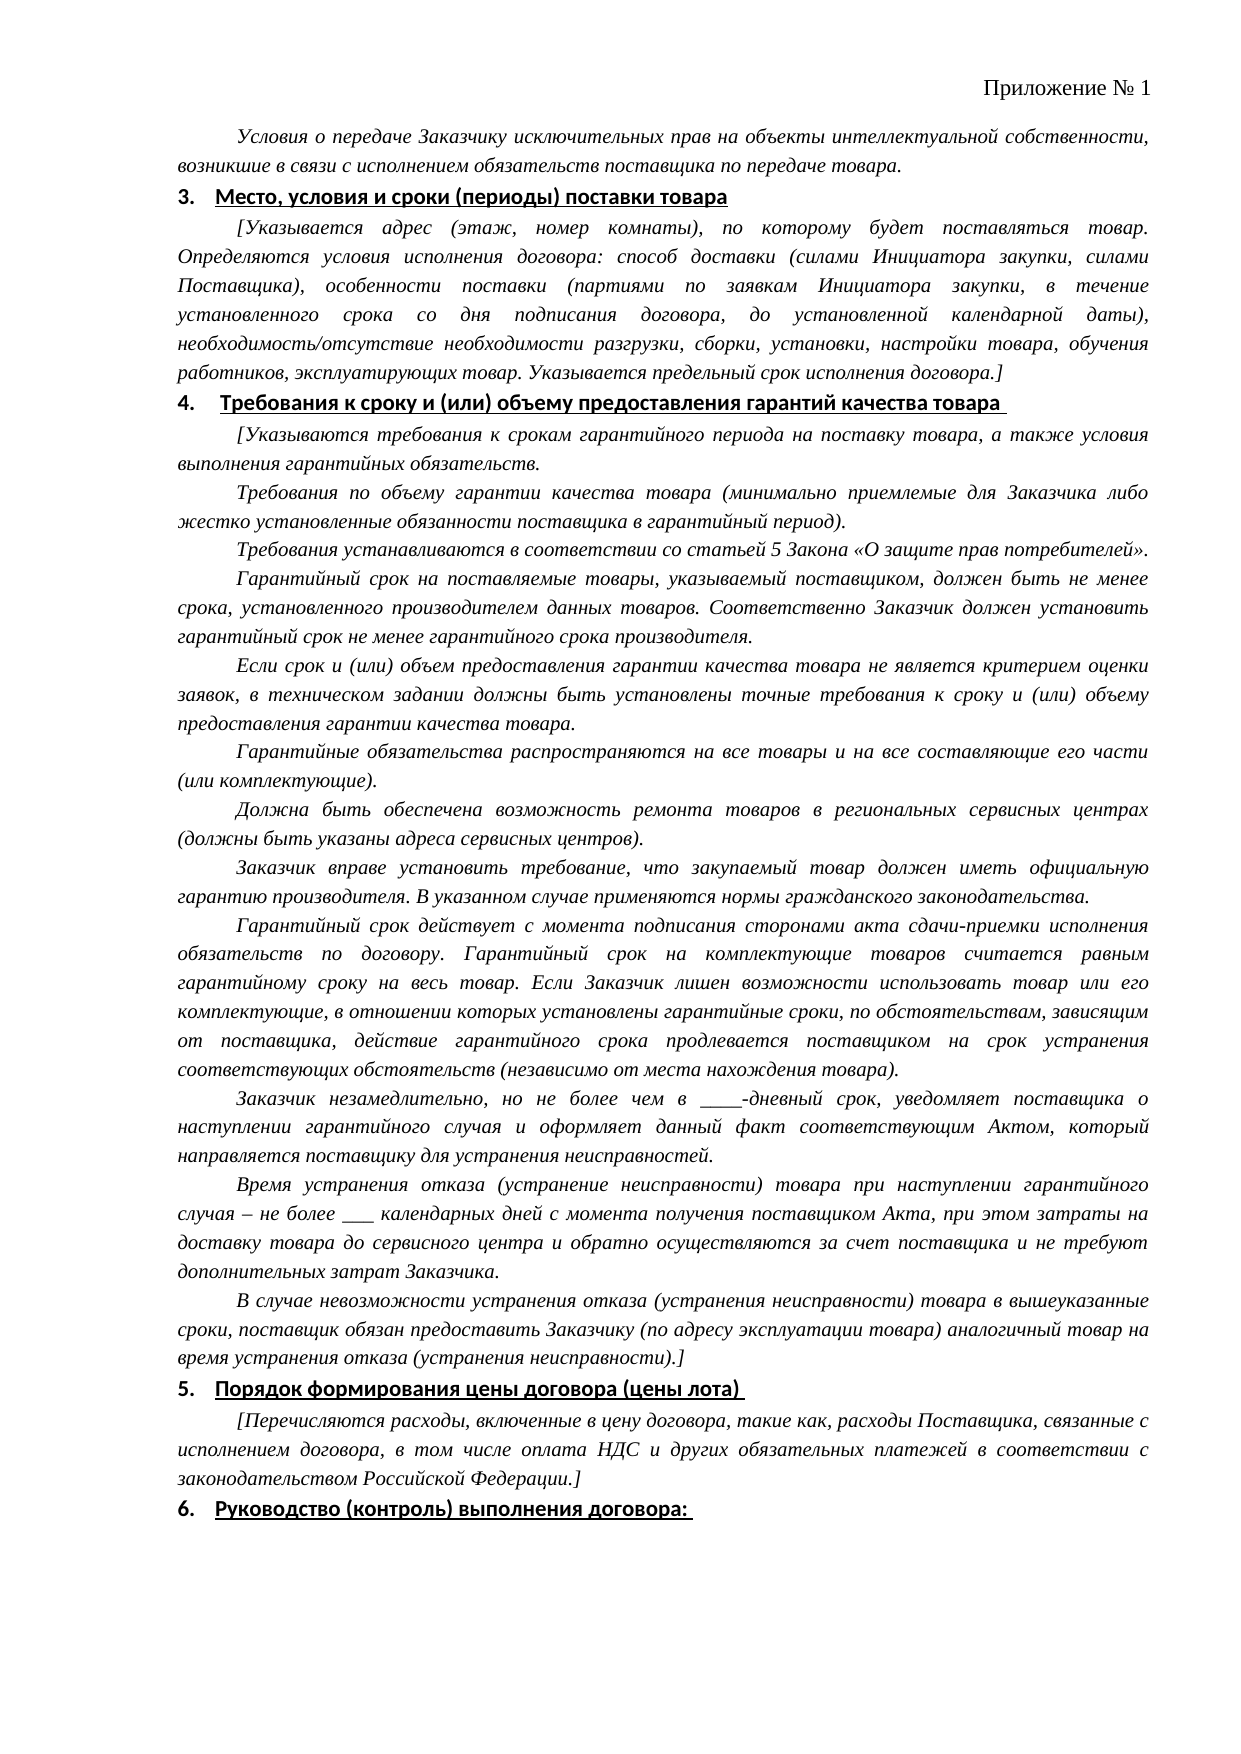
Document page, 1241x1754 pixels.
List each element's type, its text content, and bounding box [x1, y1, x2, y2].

text Время устранения отказа (устранение неисправности) товара при наступлении гарантийного случая – не более ___ календарных дней с момента получения поставщиком Акта, при этом затраты на доставку товара до сервисного центра и обратно осуществляются за счет поставщика и не требуют дополнительных затрат Заказчика. [177, 1172, 1152, 1283]
text Гарантийные обязательства распространяются на все товары и на все составляющие его части (или комплектующие). [177, 739, 1152, 792]
text Если срок и (или) объем предоставления гарантии качества товара не является критерием оценки заявок, в техническом задании должны быть установлены точные требования к сроку и (или) объему предоставления гарантии качества товара. [177, 653, 1152, 734]
list Место, условия и сроки (периоды) поставки товара [177, 182, 1152, 210]
text [Указываются требования к срокам гарантийного периода на поставку товара, а также условия выполнения гарантийных обязательств. [177, 422, 1152, 475]
text Заказчик незамедлительно, но не более чем в ____-дневный срок, уведомляет поставщика о наступлении гарантийного случая и оформляет данный факт соответствующим Актом, который направляется поставщику для устранения неисправностей. [177, 1086, 1152, 1167]
text Гарантийный срок на поставляемые товары, указываемый поставщиком, должен быть не менее срока, установленного производителем данных товаров. Соответственно Заказчик должен установить гарантийный срок не менее гарантийного срока производителя. [177, 566, 1152, 648]
text В случае невозможности устранения отказа (устранения неисправности) товара в вышеуказанные сроки, поставщик обязан предоставить Заказчику (по адресу эксплуатации товара) аналогичный товар на время устранения отказа (устранения неисправности).] [177, 1288, 1152, 1369]
list Руководство (контроль) выполнения договора: [177, 1494, 1152, 1522]
text Требования устанавливаются в соответствии со статьей 5 Закона «О защите прав потребителей». [177, 537, 1152, 561]
text [Перечисляются расходы, включенные в цену договора, такие как, расходы Поставщика, связанные с исполнением договора, в том числе оплата НДС и других обязательных платежей в соответствии с законодательством Российской Федерации.] [177, 1408, 1152, 1489]
text Заказчик вправе установить требование, что закупаемый товар должен иметь официальную гарантию производителя. В указанном случае применяются нормы гражданского законодательства. [177, 855, 1152, 908]
list Требования к сроку и (или) объему предоставления гарантий качества товара [177, 388, 1152, 416]
text [Указывается адрес (этаж, номер комнаты), по которому будет поставляться товар. Определяются условия исполнения договора: способ доставки (силами Инициатора закупки, силами Поставщика), особенности поставки (партиями по заявкам Инициатора закупки, в течение установленного срока со дня подписания договора, до установленной календарной даты), необходимость/отсутствие необходимости разгрузки, сборки, установки, настройки товара, обучения работников, эксплуатирующих товар. Указывается предельный срок исполнения договора.] [177, 215, 1152, 384]
list Порядок формирования цены договора (цены лота) [177, 1374, 1152, 1402]
text Гарантийный срок действует с момента подписания сторонами акта сдачи-приемки исполнения обязательств по договору. Гарантийный срок на комплектующие товаров считается равным гарантийному сроку на весь товар. Если Заказчик лишен возможности использовать товар или его комплектующие, в отношении которых установлены гарантийные сроки, по обстоятельствам, зависящим от поставщика, действие гарантийного срока продлевается поставщиком на срок устранения соответствующих обстоятельств (независимо от места нахождения товара). [177, 912, 1152, 1081]
text Должна быть обеспечена возможность ремонта товаров в региональных сервисных центрах (должны быть указаны адреса сервисных центров). [177, 797, 1152, 850]
text Условия о передаче Заказчику исключительных прав на объекты интеллектуальной собственности, возникшие в связи с исполнением обязательств поставщика по передаче товара. [177, 124, 1152, 177]
text Требования по объему гарантии качества товара (минимально приемлемые для Заказчика либо жестко установленные обязанности поставщика в гарантийный период). [177, 480, 1152, 533]
